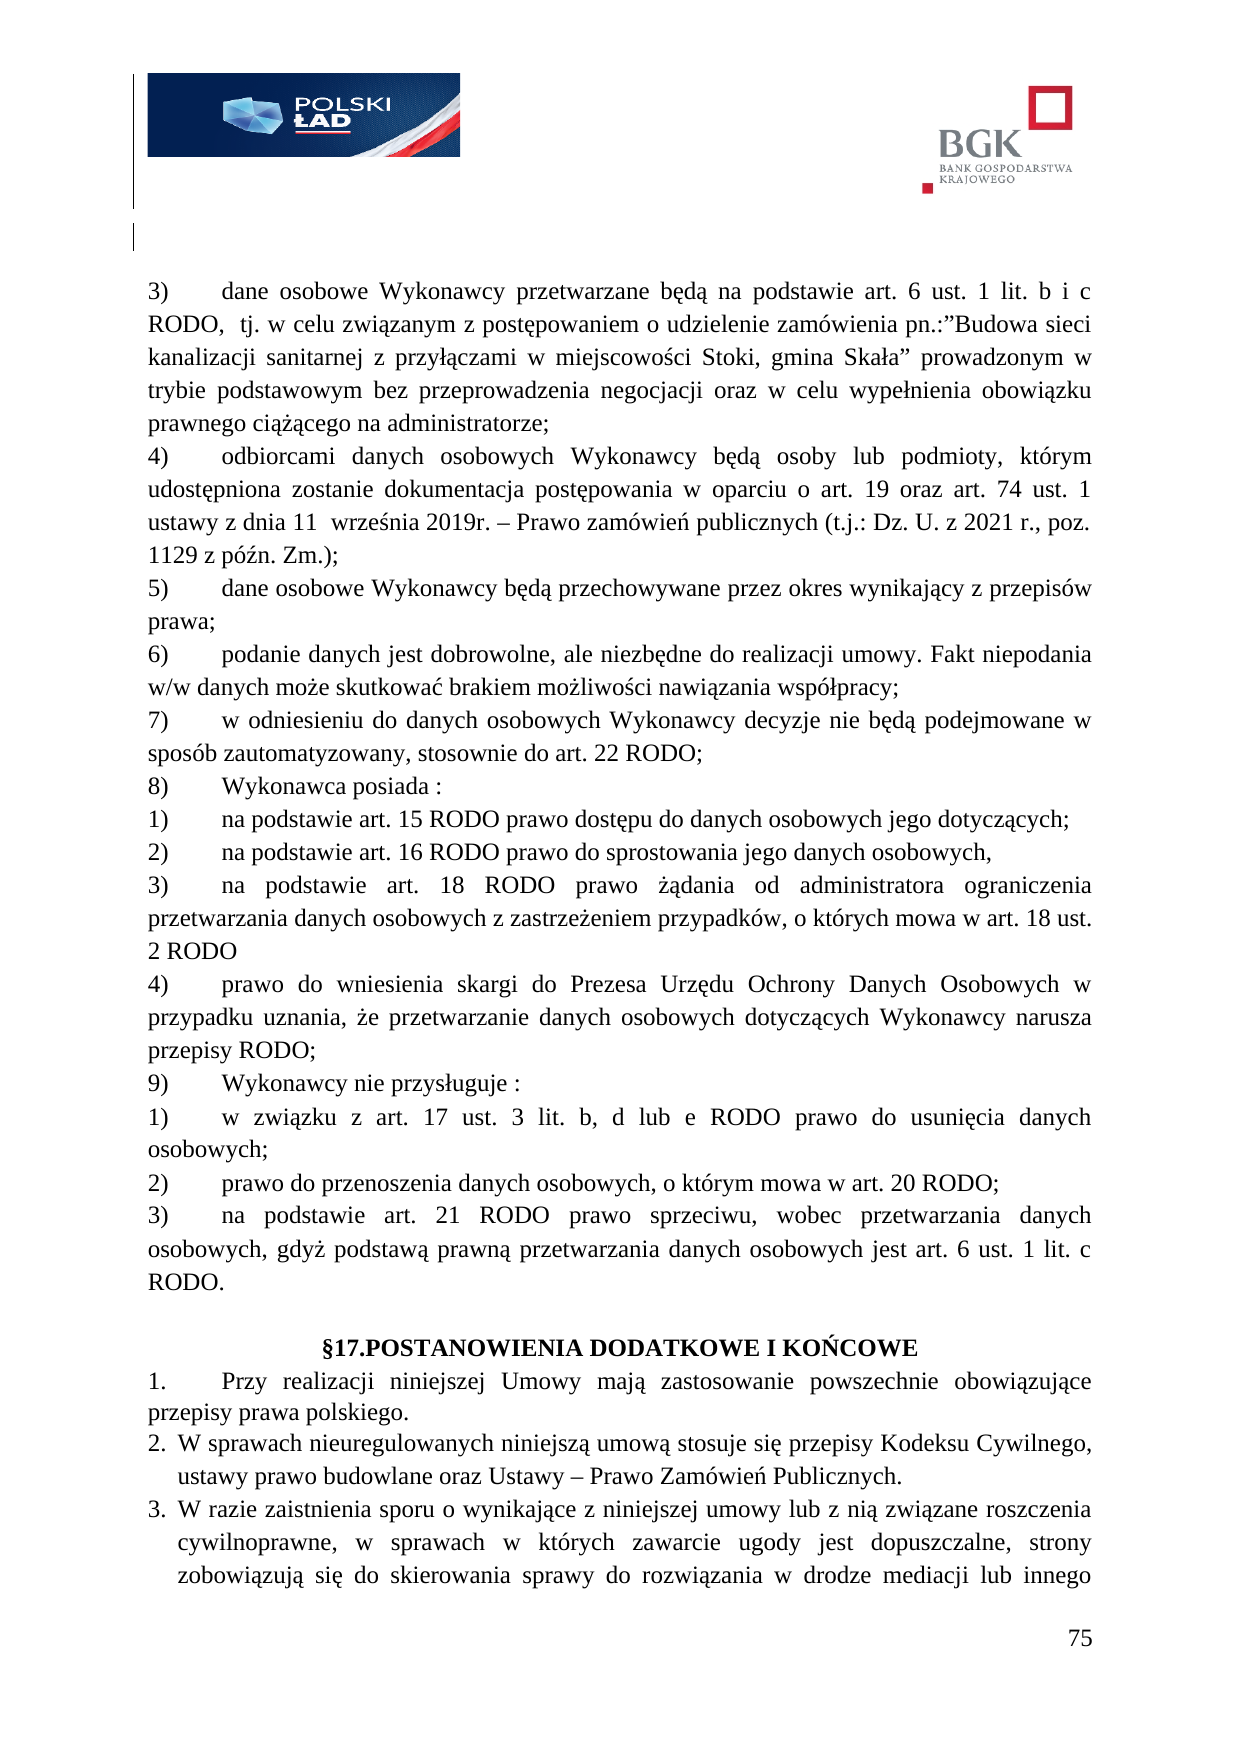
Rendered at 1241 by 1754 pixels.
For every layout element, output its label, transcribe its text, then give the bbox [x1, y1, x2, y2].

list W sprawach nieuregulowanych niniejszą umową stosuje się przepisy Kodeksu Cywilnego, ustawy prawo budowlane oraz Ustawy – Prawo Zamówień Publicznych. [148, 1428, 1093, 1489]
list prawo do przenoszenia danych osobowych, o którym mowa w art. 20 RODO; [148, 1168, 1093, 1196]
list odbiorcami danych osobowych Wykonawcy będą osoby lub podmioty, którym udostępniona zostanie dokumentacja postępowania w oparciu o art. 19 oraz art. 74 ust. 1 ustawy z dnia 11 września 2019r. – Prawo zamówień publicznych (t.j.: Dz. U. z 2021 r., poz. 1129 z późn. Zm.); [148, 441, 1093, 569]
list w związku z art. 17 ust. 3 lit. b, d lub e RODO prawo do usunięcia danych osobowych; [148, 1102, 1093, 1163]
list prawo do wniesienia skargi do Prezesa Urzędu Ochrony Danych Osobowych w przypadku uznania, że przetwarzanie danych osobowych dotyczących Wykonawcy narusza przepisy RODO; [148, 969, 1093, 1064]
list na podstawie art. 18 RODO prawo żądania od administratora ograniczenia przetwarzania danych osobowych z zastrzeżeniem przypadków, o których mowa w art. 18 ust. 2 RODO [148, 870, 1093, 965]
picture [147, 73, 461, 157]
list Wykonawcy nie przysługuje : [148, 1068, 1093, 1097]
list podanie danych jest dobrowolne, ale niezbędne do realizacji umowy. Fakt niepodania w/w danych może skutkować brakiem możliwości nawiązania współpracy; [148, 639, 1093, 701]
list na podstawie art. 21 RODO prawo sprzeciwu, wobec przetwarzania danych osobowych, gdyż podstawą prawną przetwarzania danych osobowych jest art. 6 ust. 1 lit. c RODO. [148, 1201, 1093, 1295]
picture [907, 73, 1093, 204]
list dane osobowe Wykonawcy będą przechowywane przez okres wynikający z przepisów prawa; [148, 573, 1093, 635]
list na podstawie art. 15 RODO prawo dostępu do danych osobowych jego dotyczących; [148, 804, 1093, 833]
text §17.POSTANOWIENIA DODATKOWE I KOŃCOWE [148, 1333, 1093, 1361]
list Wykonawca posiada : [148, 771, 1093, 800]
list w odniesieniu do danych osobowych Wykonawcy decyzje nie będą podejmowane w sposób zautomatyzowany, stosownie do art. 22 RODO; [148, 705, 1093, 767]
list Przy realizacji niniejszej Umowy mają zastosowanie powszechnie obowiązujące przepisy prawa polskiego. [148, 1366, 1093, 1426]
list dane osobowe Wykonawcy przetwarzane będą na podstawie art. 6 ust. 1 lit. b i c RODO, tj. w celu związanym z postępowaniem o udzielenie zamówienia pn.:”Budowa sieci kanalizacji sanitarnej z przyłączami w miejscowości Stoki, gmina Skała” prowadzonym w trybie podstawowym bez przeprowadzenia negocjacji oraz w celu wypełnienia obowiązku prawnego ciążącego na administratorze; [148, 276, 1093, 437]
list na podstawie art. 16 RODO prawo do sprostowania jego danych osobowych, [148, 837, 1093, 866]
